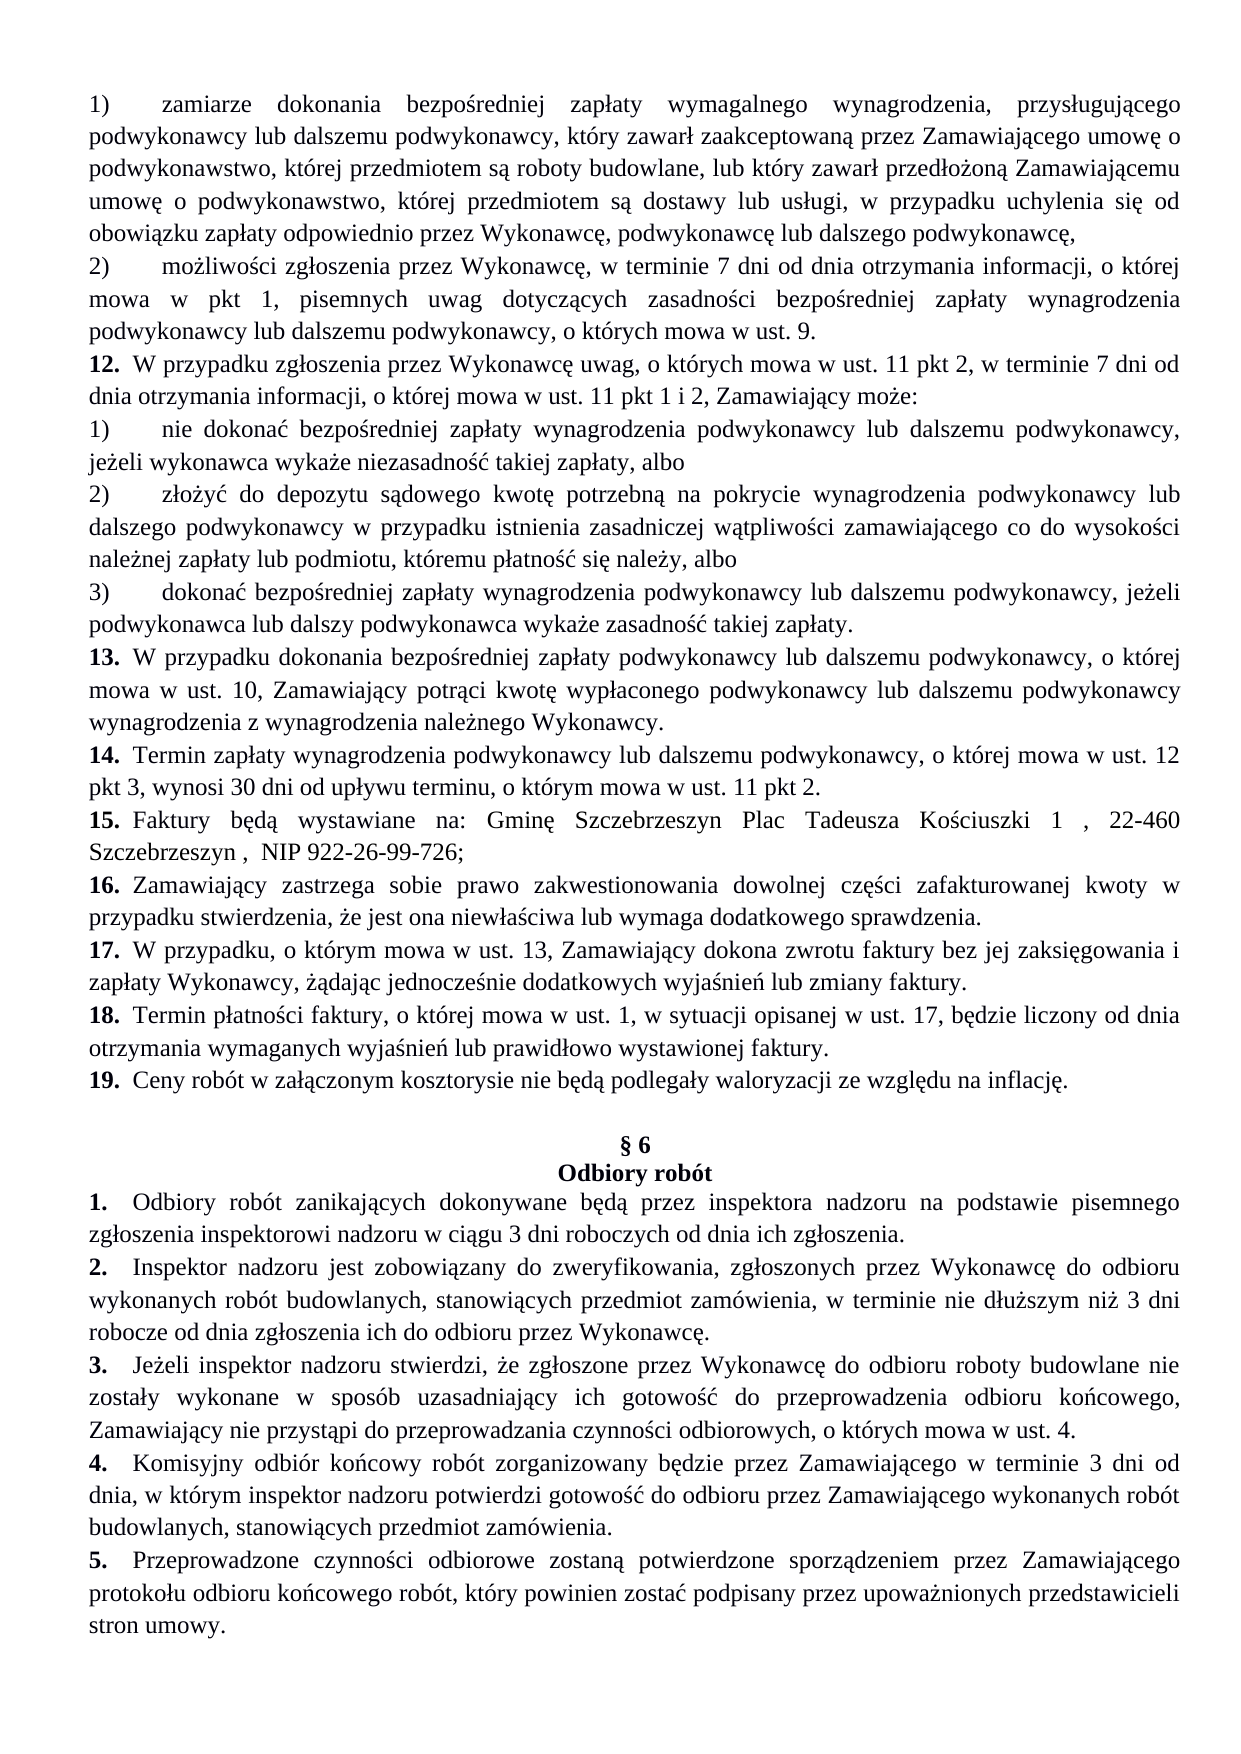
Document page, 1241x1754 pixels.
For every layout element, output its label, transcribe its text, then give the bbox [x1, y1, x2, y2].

list Termin płatności faktury, o której mowa w ust. 1, w sytuacji opisanej w ust. 17, będzie liczony od dnia otrzymania wymaganych wyjaśnień lub prawidłowo wystawionej faktury. [89, 1000, 1181, 1061]
list złożyć do depozytu sądowego kwotę potrzebną na pokrycie wynagrodzenia podwykonawcy lub dalszego podwykonawcy w przypadku istnienia zasadniczej wątpliwości zamawiającego co do wysokości należnej zapłaty lub podmiotu, któremu płatność się należy, albo [89, 479, 1181, 573]
list dokonać bezpośredniej zapłaty wynagrodzenia podwykonawcy lub dalszemu podwykonawcy, jeżeli podwykonawca lub dalszy podwykonawca wykaże zasadność takiej zapłaty. [89, 577, 1181, 638]
list Ceny robót w załączonym kosztorysie nie będą podlegały waloryzacji ze względu na inflację. [89, 1065, 1181, 1094]
list W przypadku, o którym mowa w ust. 13, Zamawiający dokona zwrotu faktury bez jej zaksięgowania i zapłaty Wykonawcy, żądając jednocześnie dodatkowych wyjaśnień lub zmiany faktury. [89, 935, 1181, 996]
list możliwości zgłoszenia przez Wykonawcę, w terminie 7 dni od dnia otrzymania informacji, o której mowa w pkt 1, pisemnych uwag dotyczących zasadności bezpośredniej zapłaty wynagrodzenia podwykonawcy lub dalszemu podwykonawcy, o których mowa w ust. 9. [89, 251, 1181, 345]
list Jeżeli inspektor nadzoru stwierdzi, że zgłoszone przez Wykonawcę do odbioru roboty budowlane nie zostały wykonane w sposób uzasadniający ich gotowość do przeprowadzenia odbioru końcowego, Zamawiający nie przystąpi do przeprowadzania czynności odbiorowych, o których mowa w ust. 4. [89, 1350, 1181, 1443]
list Termin zapłaty wynagrodzenia podwykonawcy lub dalszemu podwykonawcy, o której mowa w ust. 12 pkt 3, wynosi 30 dni od upływu terminu, o którym mowa w ust. 11 pkt 2. [89, 740, 1181, 801]
list Zamawiający zastrzega sobie prawo zakwestionowania dowolnej części zafakturowanej kwoty w przypadku stwierdzenia, że jest ona niewłaściwa lub wymaga dodatkowego sprawdzenia. [89, 870, 1181, 931]
list W przypadku dokonania bezpośredniej zapłaty podwykonawcy lub dalszemu podwykonawcy, o której mowa w ust. 10, Zamawiający potrąci kwotę wypłaconego podwykonawcy lub dalszemu podwykonawcy wynagrodzenia z wynagrodzenia należnego Wykonawcy. [89, 642, 1181, 736]
list zamiarze dokonania bezpośredniej zapłaty wymagalnego wynagrodzenia, przysługującego podwykonawcy lub dalszemu podwykonawcy, który zawarł zaakceptowaną przez Zamawiającego umowę o podwykonawstwo, której przedmiotem są roboty budowlane, lub który zawarł przedłożoną Zamawiającemu umowę o podwykonawstwo, której przedmiotem są dostawy lub usługi, w przypadku uchylenia się od obowiązku zapłaty odpowiednio przez Wykonawcę, podwykonawcę lub dalszego podwykonawcę, [89, 89, 1181, 247]
list Komisyjny odbiór końcowy robót zorganizowany będzie przez Zamawiającego w terminie 3 dni od dnia, w którym inspektor nadzoru potwierdzi gotowość do odbioru przez Zamawiającego wykonanych robót budowlanych, stanowiących przedmiot zamówienia. [89, 1448, 1181, 1541]
text Odbiory robót [89, 1159, 1181, 1187]
text § 6 [89, 1131, 1181, 1159]
list W przypadku zgłoszenia przez Wykonawcę uwag, o których mowa w ust. 11 pkt 2, w terminie 7 dni od dnia otrzymania informacji, o której mowa w ust. 11 pkt 1 i 2, Zamawiający może: [89, 349, 1181, 410]
list nie dokonać bezpośredniej zapłaty wynagrodzenia podwykonawcy lub dalszemu podwykonawcy, jeżeli wykonawca wykaże niezasadność takiej zapłaty, albo [89, 414, 1181, 476]
list Inspektor nadzoru jest zobowiązany do zweryfikowania, zgłoszonych przez Wykonawcę do odbioru wykonanych robót budowlanych, stanowiących przedmiot zamówienia, w terminie nie dłuższym niż 3 dni robocze od dnia zgłoszenia ich do odbioru przez Wykonawcę. [89, 1252, 1181, 1346]
list Faktury będą wystawiane na: Gminę Szczebrzeszyn Plac Tadeusza Kościuszki 1 , 22-460 Szczebrzeszyn , NIP 922-26-99-726; [89, 805, 1181, 866]
list Przeprowadzone czynności odbiorowe zostaną potwierdzone sporządzeniem przez Zamawiającego protokołu odbioru końcowego robót, który powinien zostać podpisany przez upoważnionych przedstawicieli stron umowy. [89, 1545, 1181, 1639]
list Odbiory robót zanikających dokonywane będą przez inspektora nadzoru na podstawie pisemnego zgłoszenia inspektorowi nadzoru w ciągu 3 dni roboczych od dnia ich zgłoszenia. [89, 1187, 1181, 1248]
